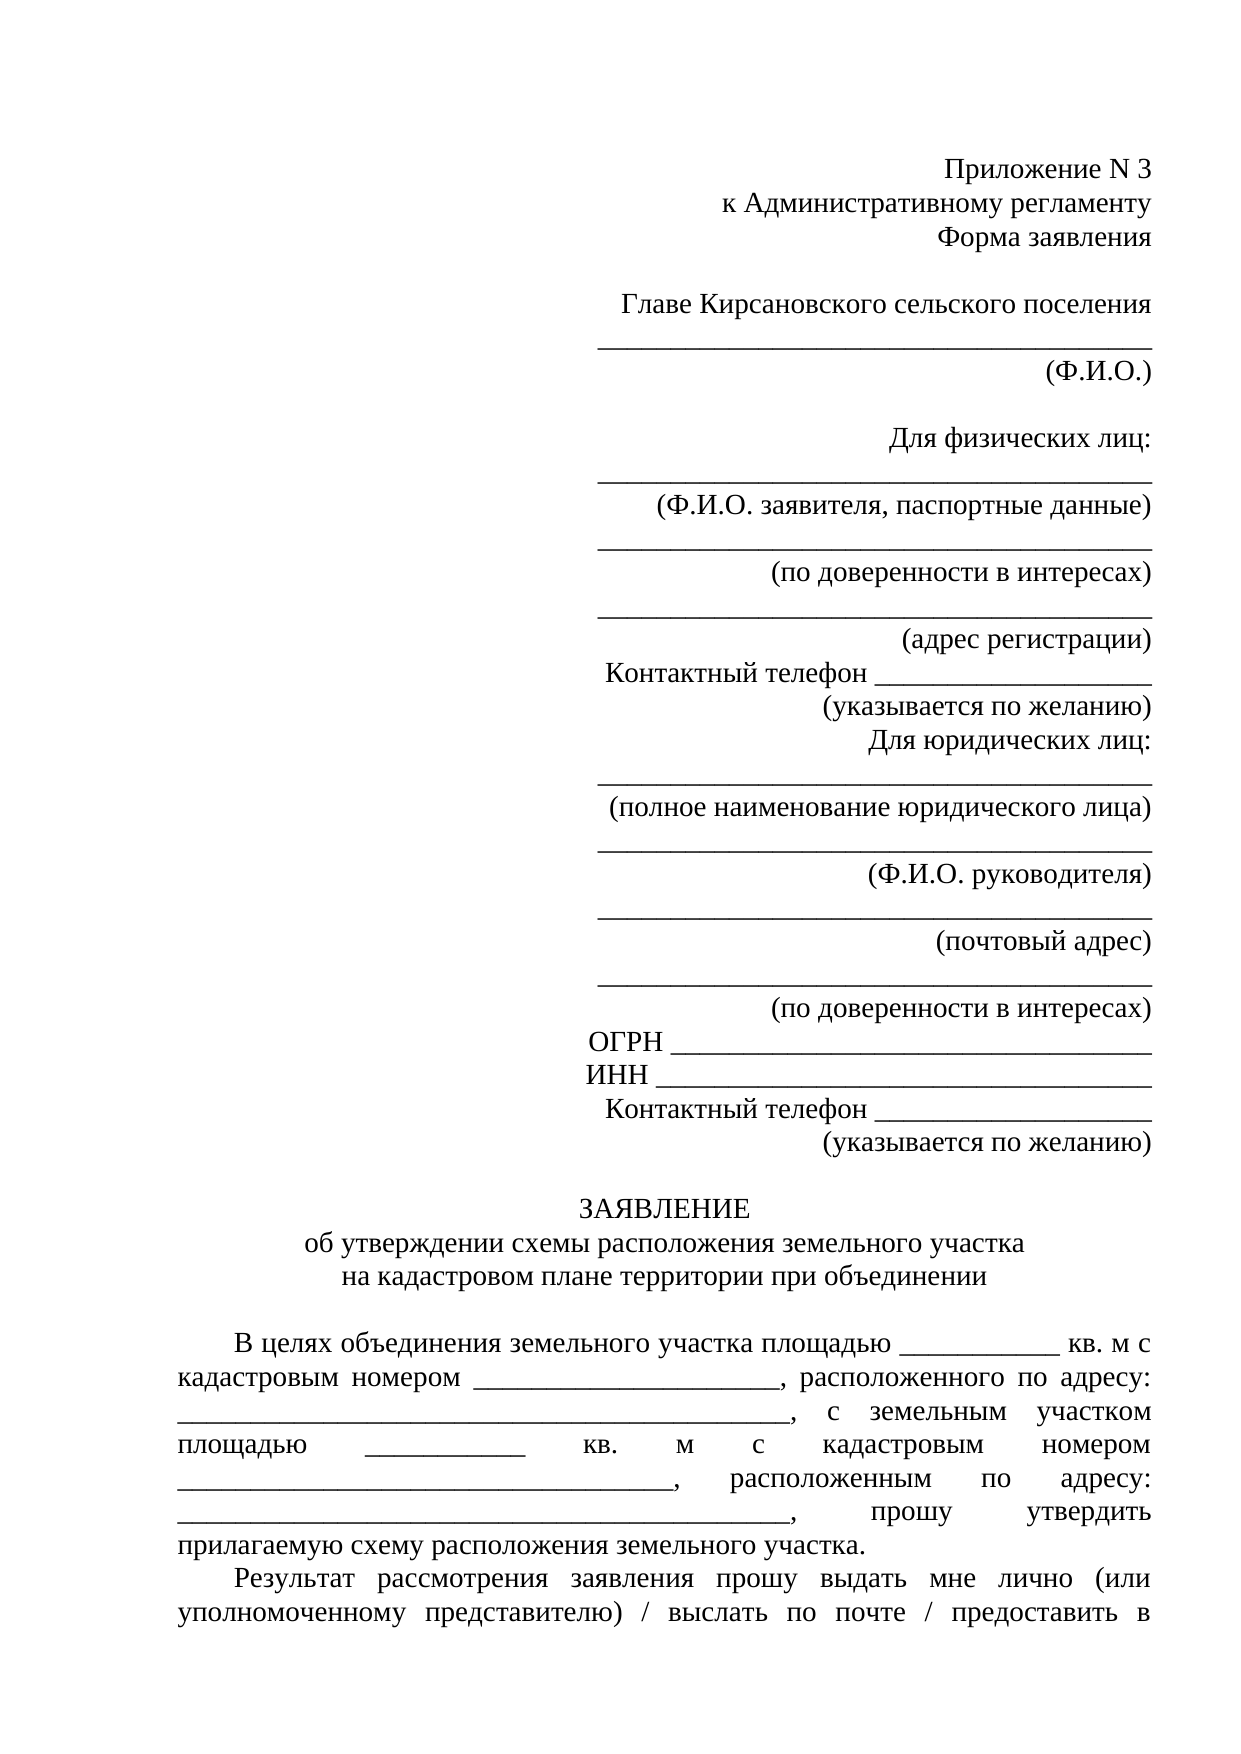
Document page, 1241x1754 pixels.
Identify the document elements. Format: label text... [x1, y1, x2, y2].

text (указывается по желанию) [177, 1124, 1152, 1158]
text Контактный телефон ___________________ [177, 655, 1152, 688]
text ______________________________________ [177, 822, 1152, 856]
text к Административному регламенту [177, 185, 1152, 219]
text ОГРН _________________________________ [177, 1024, 1152, 1057]
text (Ф.И.О. заявителя, паспортные данные) [177, 487, 1152, 521]
text ______________________________________ [177, 319, 1152, 353]
text ______________________________________ [177, 889, 1152, 923]
text Для физических лиц: [177, 420, 1152, 453]
text (Ф.И.О. руководителя) [177, 856, 1152, 889]
text ______________________________________ [177, 521, 1152, 554]
text ______________________________________ [177, 755, 1152, 789]
text (по доверенности в интересах) [177, 554, 1152, 588]
text (указывается по желанию) [177, 688, 1152, 722]
text В целях объединения земельного участка площадью ___________ кв. м с кадастровым номером _____________________, расположенного по адресу: __________________________________________, с земельным участком площадью ___________ кв. м с кадастровым номером __________________________________, расположенным по адресу: __________________________________________, прошу утвердить прилагаемую схему расположения земельного участка. [177, 1326, 1152, 1560]
text (почтовый адрес) [177, 923, 1152, 957]
text ______________________________________ [177, 957, 1152, 990]
text (адрес регистрации) [177, 621, 1152, 655]
text Контактный телефон ___________________ [177, 1091, 1152, 1124]
text ИНН __________________________________ [177, 1057, 1152, 1091]
text ______________________________________ [177, 453, 1152, 487]
text об утверждении схемы расположения земельного участка [177, 1225, 1152, 1258]
text Главе Кирсановского сельского поселения [177, 286, 1152, 319]
text (по доверенности в интересах) [177, 990, 1152, 1024]
text (полное наименование юридического лица) [177, 789, 1152, 822]
text ______________________________________ [177, 588, 1152, 621]
text (Ф.И.О.) [177, 353, 1152, 386]
text Приложение N 3 [177, 152, 1152, 185]
text на кадастровом плане территории при объединении [177, 1258, 1152, 1292]
text ЗАЯВЛЕНИЕ [177, 1191, 1152, 1225]
text Форма заявления [177, 219, 1152, 252]
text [177, 1560, 1152, 1627]
text Для юридических лиц: [177, 722, 1152, 755]
